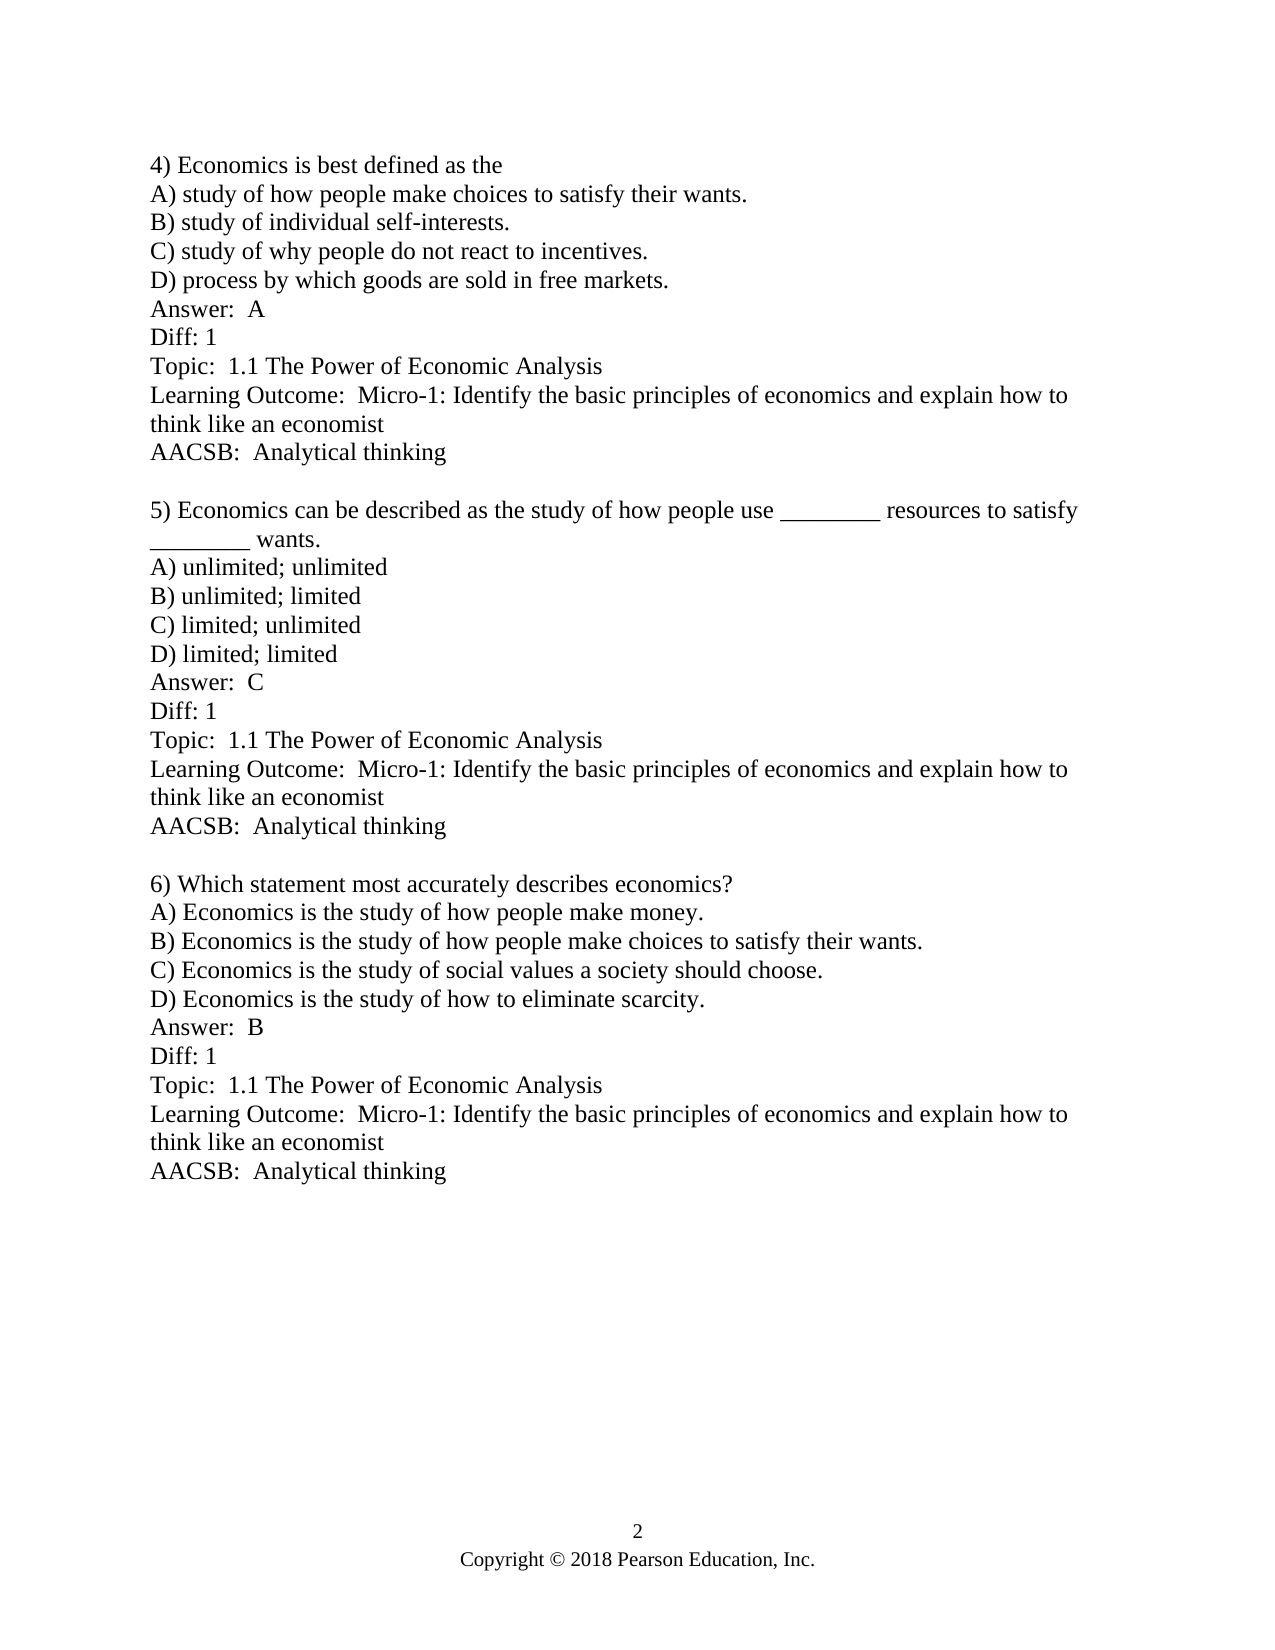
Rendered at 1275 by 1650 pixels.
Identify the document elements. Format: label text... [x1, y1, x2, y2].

text 5) Economics can be described as the study of how people use ________ resources to satisfy ________ wants. [150, 495, 1125, 552]
text A) Economics is the study of how people make money. [150, 897, 1125, 926]
text 6) Which statement most accurately describes economics? [150, 869, 1125, 897]
text AACSB: Analytical thinking [150, 1156, 1125, 1185]
text Learning Outcome: Micro-1: Identify the basic principles of economics and explain how to think like an economist [150, 380, 1125, 437]
text C) study of why people do not react to incentives. [150, 236, 1125, 265]
text C) limited; unlimited [150, 610, 1125, 639]
text D) process by which goods are sold in free markets. [150, 265, 1125, 294]
text Learning Outcome: Micro-1: Identify the basic principles of economics and explain how to think like an economist [150, 754, 1125, 811]
text Answer: B [150, 1012, 1125, 1041]
text C) Economics is the study of social values a society should choose. [150, 955, 1125, 984]
text Diff: 1 [150, 322, 1125, 351]
text A) unlimited; unlimited [150, 552, 1125, 581]
text AACSB: Analytical thinking [150, 437, 1125, 466]
text B) study of individual self-interests. [150, 207, 1125, 236]
text D) Economics is the study of how to eliminate scarcity. [150, 984, 1125, 1012]
text D) limited; limited [150, 639, 1125, 667]
text Topic: 1.1 The Power of Economic Analysis [150, 351, 1125, 380]
text AACSB: Analytical thinking [150, 811, 1125, 840]
text Topic: 1.1 The Power of Economic Analysis [150, 725, 1125, 754]
text Answer: A [150, 294, 1125, 322]
text Topic: 1.1 The Power of Economic Analysis [150, 1070, 1125, 1099]
text Diff: 1 [150, 696, 1125, 725]
text 4) Economics is best defined as the [150, 150, 1125, 179]
text Answer: C [150, 667, 1125, 696]
text Learning Outcome: Micro-1: Identify the basic principles of economics and explain how to think like an economist [150, 1099, 1125, 1156]
text B) Economics is the study of how people make choices to satisfy their wants. [150, 926, 1125, 955]
text A) study of how people make choices to satisfy their wants. [150, 179, 1125, 207]
text B) unlimited; limited [150, 581, 1125, 610]
text Diff: 1 [150, 1041, 1125, 1070]
